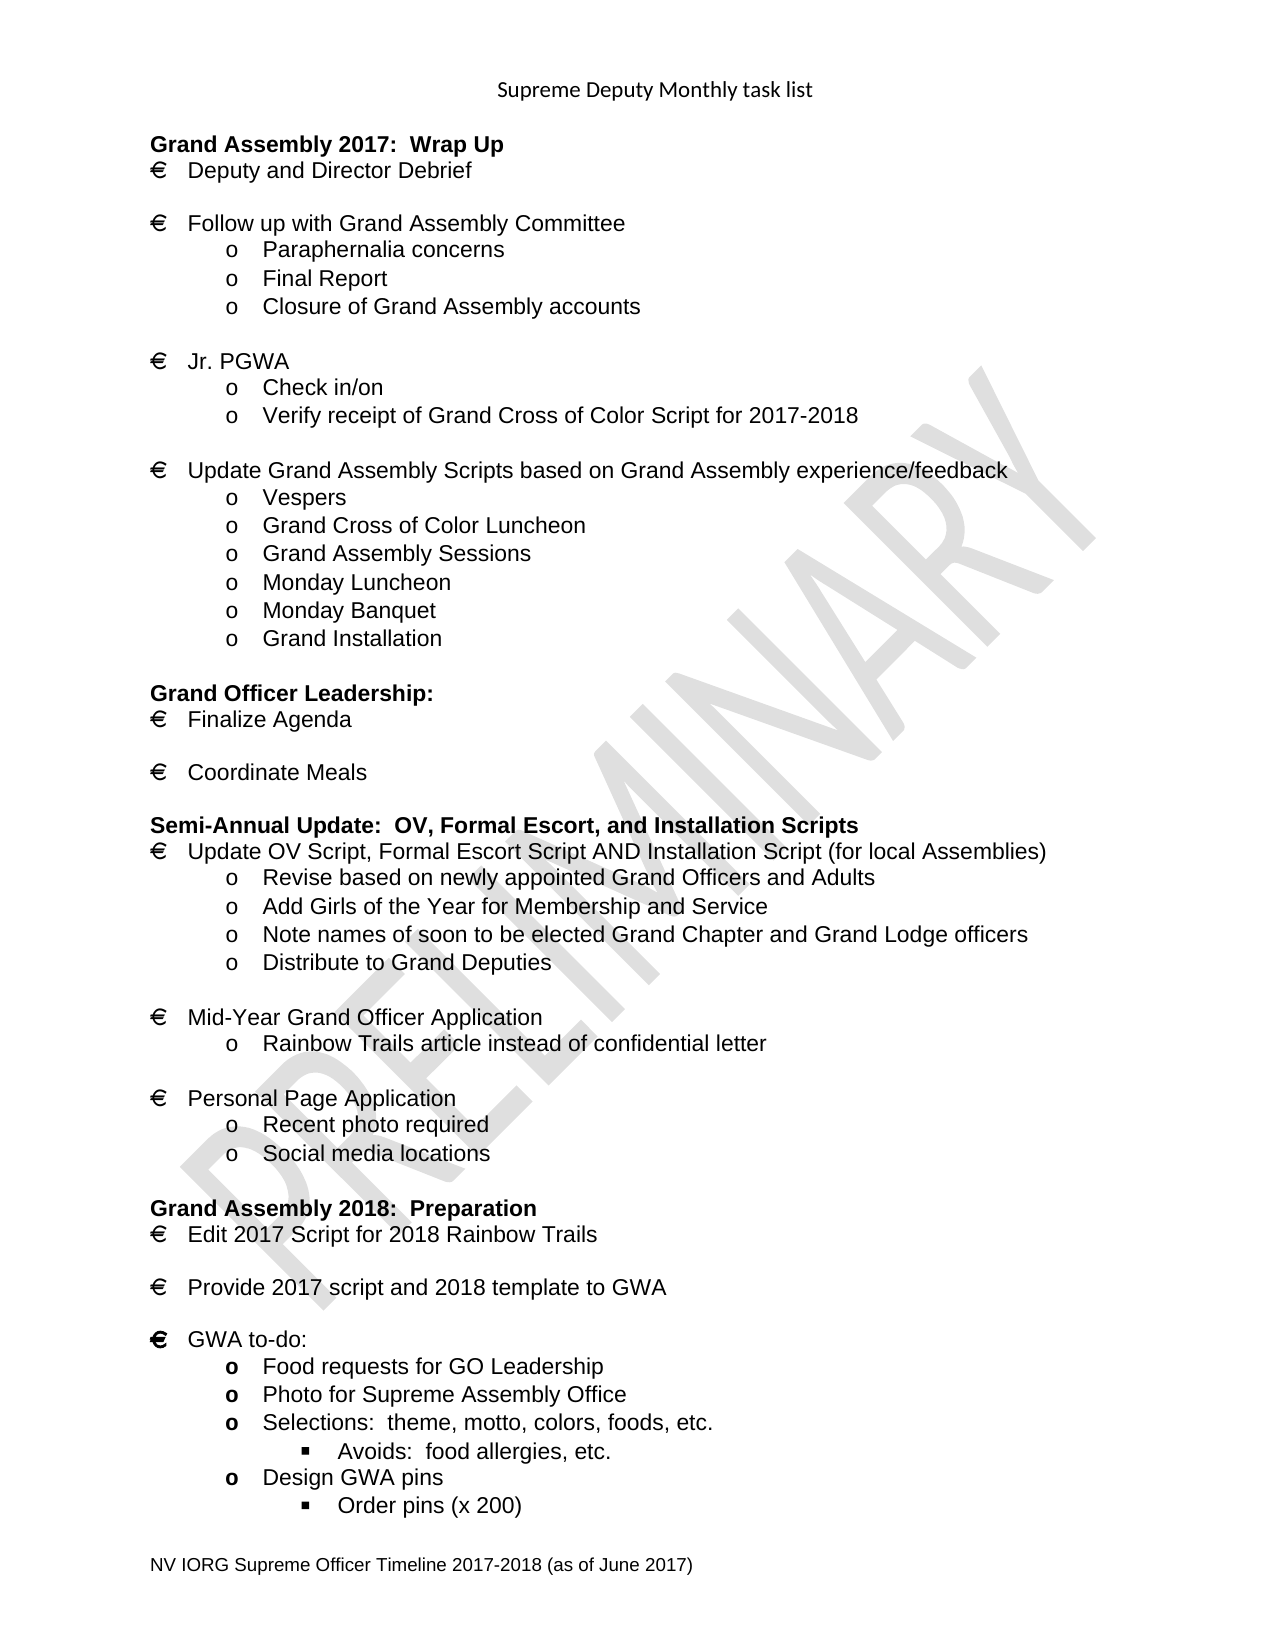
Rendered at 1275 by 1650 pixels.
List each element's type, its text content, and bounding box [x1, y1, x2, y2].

list Paraphernalia concerns [225, 236, 1155, 265]
list Selections: theme, motto, colors, foods, etc. [225, 1409, 1155, 1438]
list Distribute to Grand Deputies [225, 949, 1155, 978]
list Social media locations [225, 1140, 1155, 1168]
list Order pins (x 200) [300, 1492, 1155, 1519]
list Edit 2017 Script for 2018 Rainbow Trails [150, 1221, 1155, 1247]
text Grand Assembly 2018: Preparation [150, 1194, 1155, 1221]
list Monday Luncheon [225, 568, 1155, 597]
list Grand Assembly Sessions [225, 540, 1155, 568]
list Closure of Grand Assembly accounts [225, 293, 1155, 321]
list Avoids: food allergies, etc. [300, 1438, 1155, 1464]
text Semi-Annual Update: OV, Formal Escort, and Installation Scripts [150, 812, 1155, 838]
list Photo for Supreme Assembly Office [225, 1381, 1155, 1409]
list Mid-Year Grand Officer Application [150, 1004, 1155, 1030]
list Grand Installation [225, 625, 1155, 653]
list Monday Banquet [225, 597, 1155, 625]
list Design GWA pins [225, 1464, 1155, 1492]
list Rainbow Trails article instead of confidential letter [225, 1030, 1155, 1059]
list Add Girls of the Year for Membership and Service [225, 893, 1155, 921]
list Recent photo required [225, 1111, 1155, 1140]
list Verify receipt of Grand Cross of Color Script for 2017-2018 [225, 402, 1155, 431]
text Grand Officer Leadership: [150, 680, 1155, 706]
list Provide 2017 script and 2018 template to GWA [150, 1273, 1155, 1300]
list Vespers [225, 483, 1155, 512]
list Note names of soon to be elected Grand Chapter and Grand Lodge officers [225, 921, 1155, 949]
text Grand Assembly 2017: Wrap Up [150, 131, 1155, 157]
list Follow up with Grand Assembly Committee [150, 210, 1155, 236]
list Coordinate Meals [150, 759, 1155, 785]
list Finalize Agenda [150, 706, 1155, 733]
list Grand Cross of Color Luncheon [225, 512, 1155, 540]
list Update Grand Assembly Scripts based on Grand Assembly experience/feedback [150, 457, 1155, 483]
list Final Report [225, 265, 1155, 293]
list Jr. PGWA [150, 348, 1155, 374]
list Personal Page Application [150, 1085, 1155, 1111]
list Update OV Script, Formal Escort Script AND Installation Script (for local Assemblies) [150, 838, 1155, 864]
list Revise based on newly appointed Grand Officers and Adults [225, 864, 1155, 893]
list Check in/on [225, 374, 1155, 402]
list GWA to-do: [150, 1326, 1155, 1353]
list Food requests for GO Leadership [225, 1353, 1155, 1381]
list Deputy and Director Debrief [150, 157, 1155, 184]
